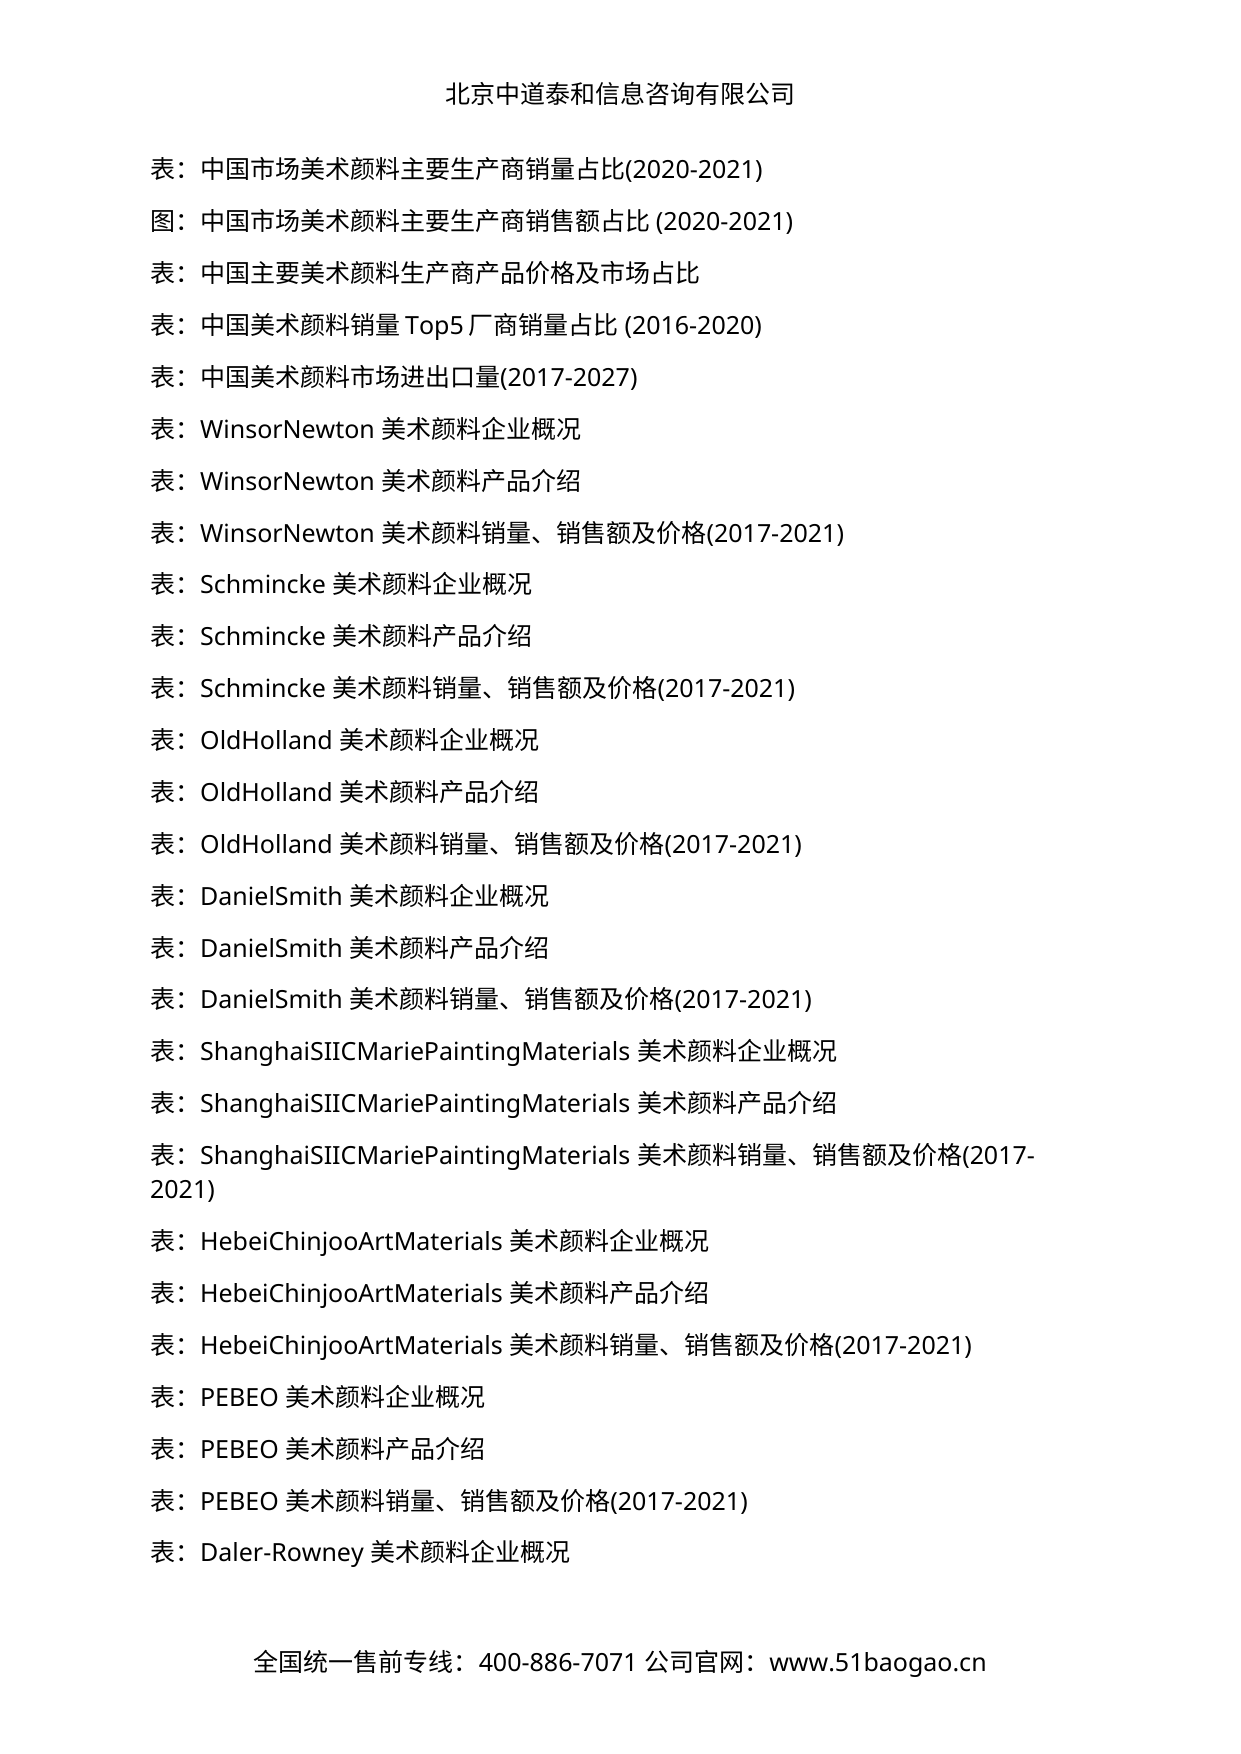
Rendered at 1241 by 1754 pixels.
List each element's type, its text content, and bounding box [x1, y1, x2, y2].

text 表：PEBEO 美术颜料产品介绍 [150, 1429, 1090, 1465]
text 表：WinsorNewton 美术颜料企业概况 [150, 409, 1090, 446]
text 表：WinsorNewton 美术颜料产品介绍 [150, 461, 1090, 497]
text 表：中国市场美术颜料主要生产商销量占比(2020-2021) [150, 150, 1090, 186]
text 表：WinsorNewton 美术颜料销量、销售额及价格(2017-2021) [150, 513, 1090, 549]
text 表：Daler-Rowney 美术颜料企业概况 [150, 1533, 1090, 1569]
text 表：ShanghaiSIICMariePaintingMaterials 美术颜料销量、销售额及价格(2017-2021) [150, 1136, 1090, 1206]
text 表：HebeiChinjooArtMaterials 美术颜料企业概况 [150, 1222, 1090, 1258]
text 表：中国美术颜料市场进出口量(2017-2027) [150, 357, 1090, 394]
text 表：ShanghaiSIICMariePaintingMaterials 美术颜料企业概况 [150, 1032, 1090, 1068]
text 表：ShanghaiSIICMariePaintingMaterials 美术颜料产品介绍 [150, 1084, 1090, 1120]
text 表：OldHolland 美术颜料销量、销售额及价格(2017-2021) [150, 824, 1090, 861]
text 表：Schmincke 美术颜料产品介绍 [150, 617, 1090, 653]
text 表：DanielSmith 美术颜料产品介绍 [150, 928, 1090, 964]
text 表：PEBEO 美术颜料企业概况 [150, 1377, 1090, 1413]
text 表：HebeiChinjooArtMaterials 美术颜料产品介绍 [150, 1273, 1090, 1310]
text 表：OldHolland 美术颜料企业概况 [150, 721, 1090, 757]
text 表：PEBEO 美术颜料销量、销售额及价格(2017-2021) [150, 1481, 1090, 1517]
text 表：DanielSmith 美术颜料企业概况 [150, 876, 1090, 912]
text 图：中国市场美术颜料主要生产商销售额占比 (2020-2021) [150, 202, 1090, 238]
text 表：Schmincke 美术颜料企业概况 [150, 565, 1090, 601]
text 表：HebeiChinjooArtMaterials 美术颜料销量、销售额及价格(2017-2021) [150, 1325, 1090, 1362]
text 表：中国美术颜料销量Top5厂商销量占比 (2016-2020) [150, 306, 1090, 342]
text 表：DanielSmith 美术颜料销量、销售额及价格(2017-2021) [150, 980, 1090, 1016]
text 表：OldHolland 美术颜料产品介绍 [150, 772, 1090, 809]
text 表：中国主要美术颜料生产商产品价格及市场占比 [150, 254, 1090, 290]
text 表：Schmincke 美术颜料销量、销售额及价格(2017-2021) [150, 669, 1090, 705]
